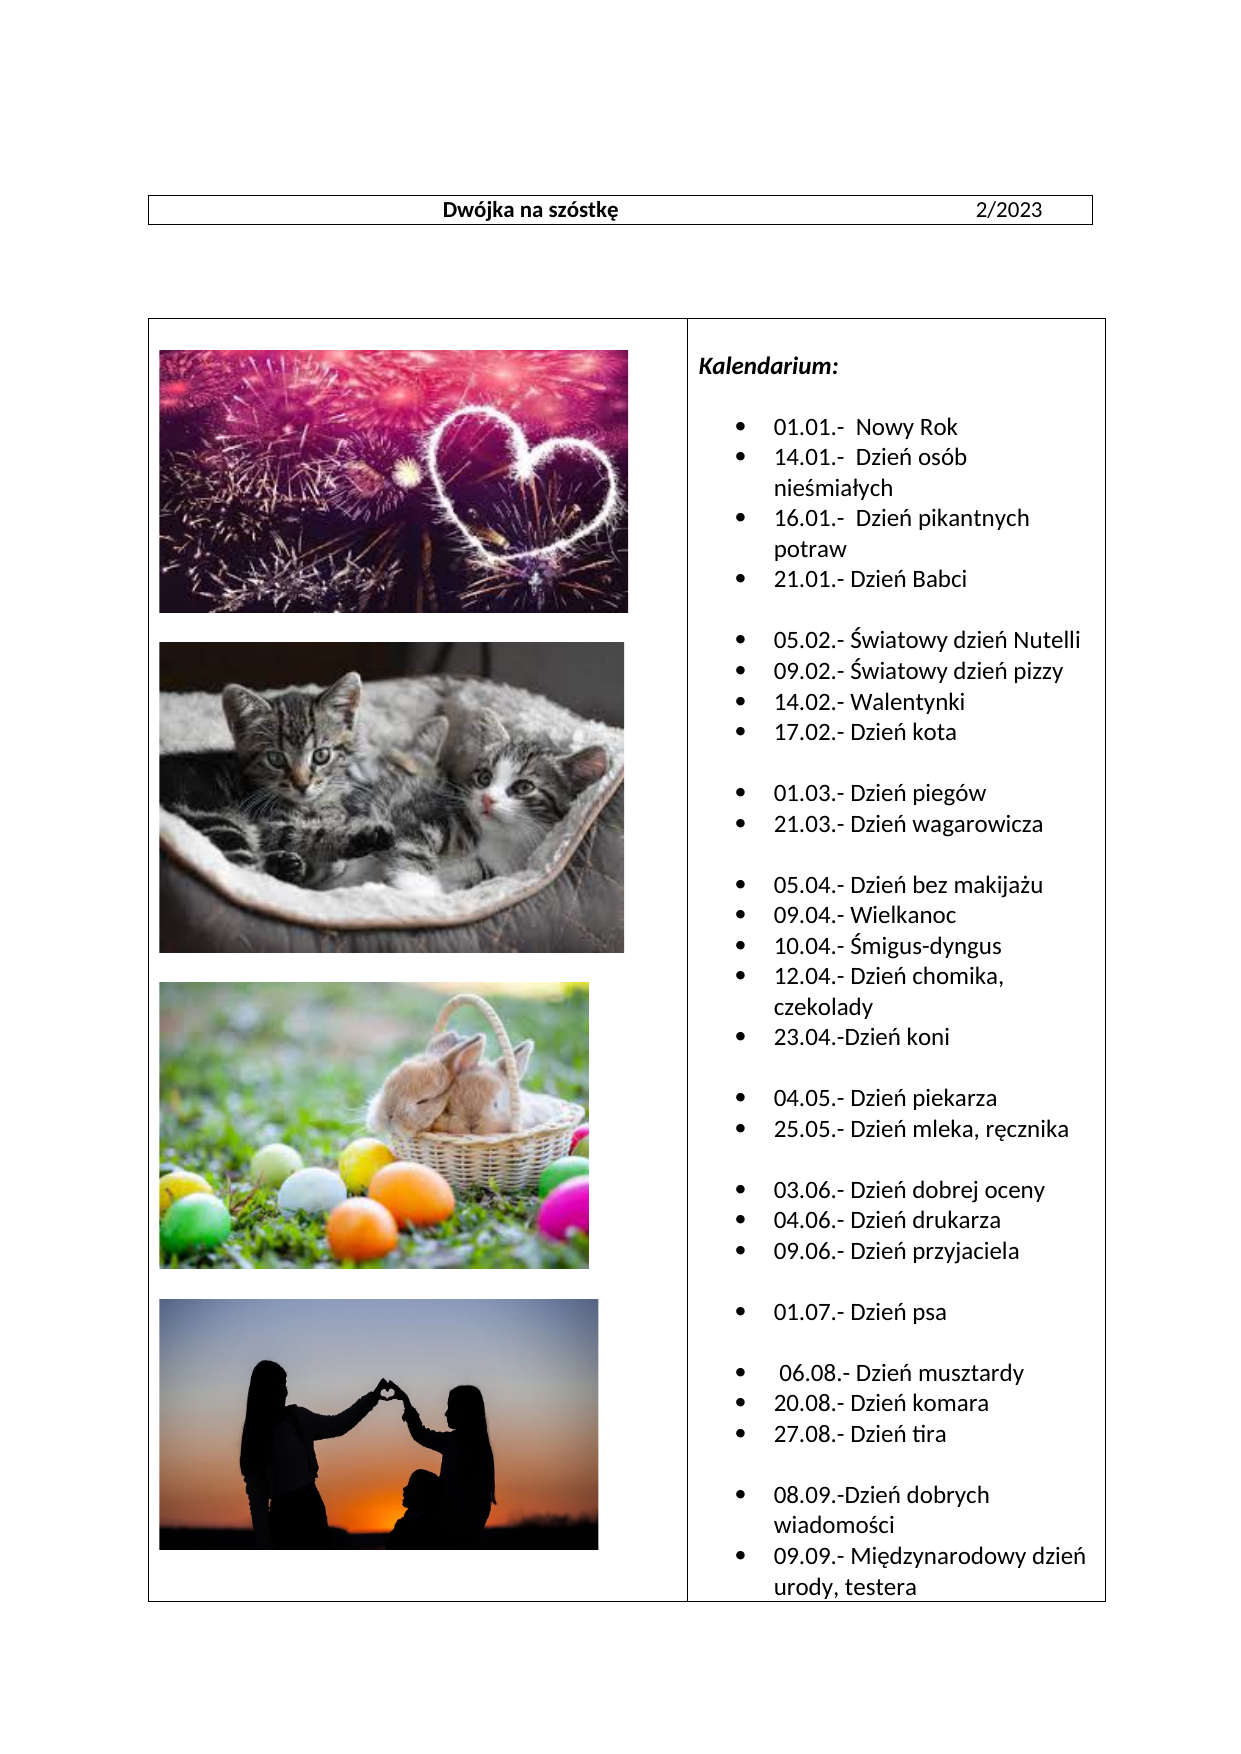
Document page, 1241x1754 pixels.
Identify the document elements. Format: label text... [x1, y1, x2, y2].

table_header [149, 319, 687, 1601]
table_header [688, 319, 1105, 1601]
picture [159, 982, 589, 1269]
table_header Dwójka na szóstkę 2/2023 [149, 196, 1092, 223]
picture [159, 350, 629, 613]
picture [159, 1299, 599, 1550]
picture [159, 642, 625, 953]
